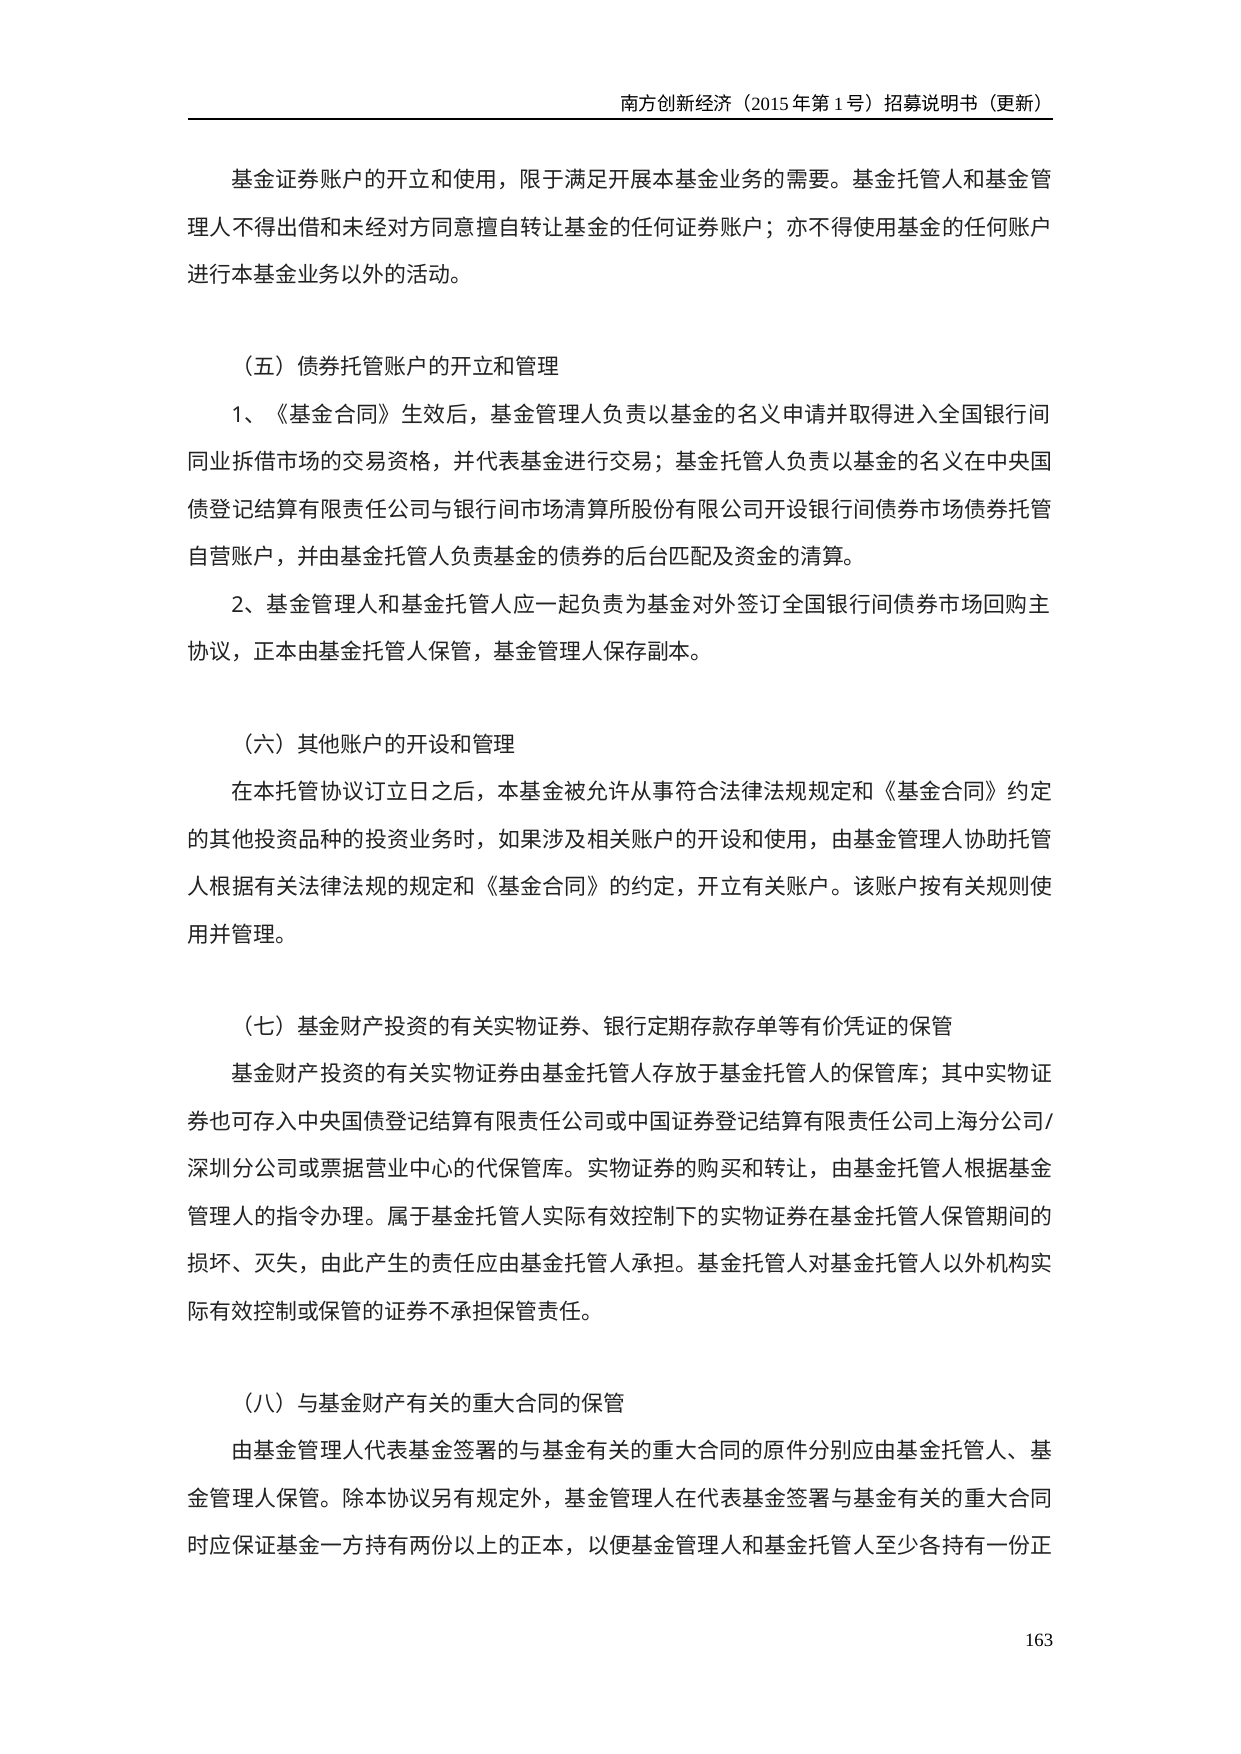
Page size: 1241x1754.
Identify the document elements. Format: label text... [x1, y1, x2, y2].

text 基金证券账户的开立和使用，限于满足开展本基金业务的需要。基金托管人和基金管理人不得出借和未经对方同意擅自转让基金的任何证券账户；亦不得使用基金的任何账户进行本基金业务以外的活动。 [187, 162, 1053, 289]
text （八）与基金财产有关的重大合同的保管 [187, 1386, 1053, 1418]
text 基金财产投资的有关实物证券由基金托管人存放于基金托管人的保管库；其中实物证券也可存入中央国债登记结算有限责任公司或中国证券登记结算有限责任公司上海分公司/深圳分公司或票据营业中心的代保管库。实物证券的购买和转让，由基金托管人根据基金管理人的指令办理。属于基金托管人实际有效控制下的实物证券在基金托管人保管期间的损坏、灭失，由此产生的责任应由基金托管人承担。基金托管人对基金托管人以外机构实际有效控制或保管的证券不承担保管责任。 [187, 1056, 1053, 1326]
text （五）债券托管账户的开立和管理 [187, 349, 1053, 381]
text 1、《基金合同》生效后，基金管理人负责以基金的名义申请并取得进入全国银行间同业拆借市场的交易资格，并代表基金进行交易；基金托管人负责以基金的名义在中央国债登记结算有限责任公司与银行间市场清算所股份有限公司开设银行间债券市场债券托管自营账户，并由基金托管人负责基金的债券的后台匹配及资金的清算。 [187, 397, 1053, 571]
text 在本托管协议订立日之后，本基金被允许从事符合法律法规规定和《基金合同》约定的其他投资品种的投资业务时，如果涉及相关账户的开设和使用，由基金管理人协助托管人根据有关法律法规的规定和《基金合同》的约定，开立有关账户。该账户按有关规则使用并管理。 [187, 774, 1053, 948]
text （六）其他账户的开设和管理 [187, 727, 1053, 758]
text 2、基金管理人和基金托管人应一起负责为基金对外签订全国银行间债券市场回购主协议，正本由基金托管人保管，基金管理人保存副本。 [187, 587, 1053, 666]
text （七）基金财产投资的有关实物证券、银行定期存款存单等有价凭证的保管 [187, 1009, 1053, 1040]
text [187, 1433, 1053, 1560]
